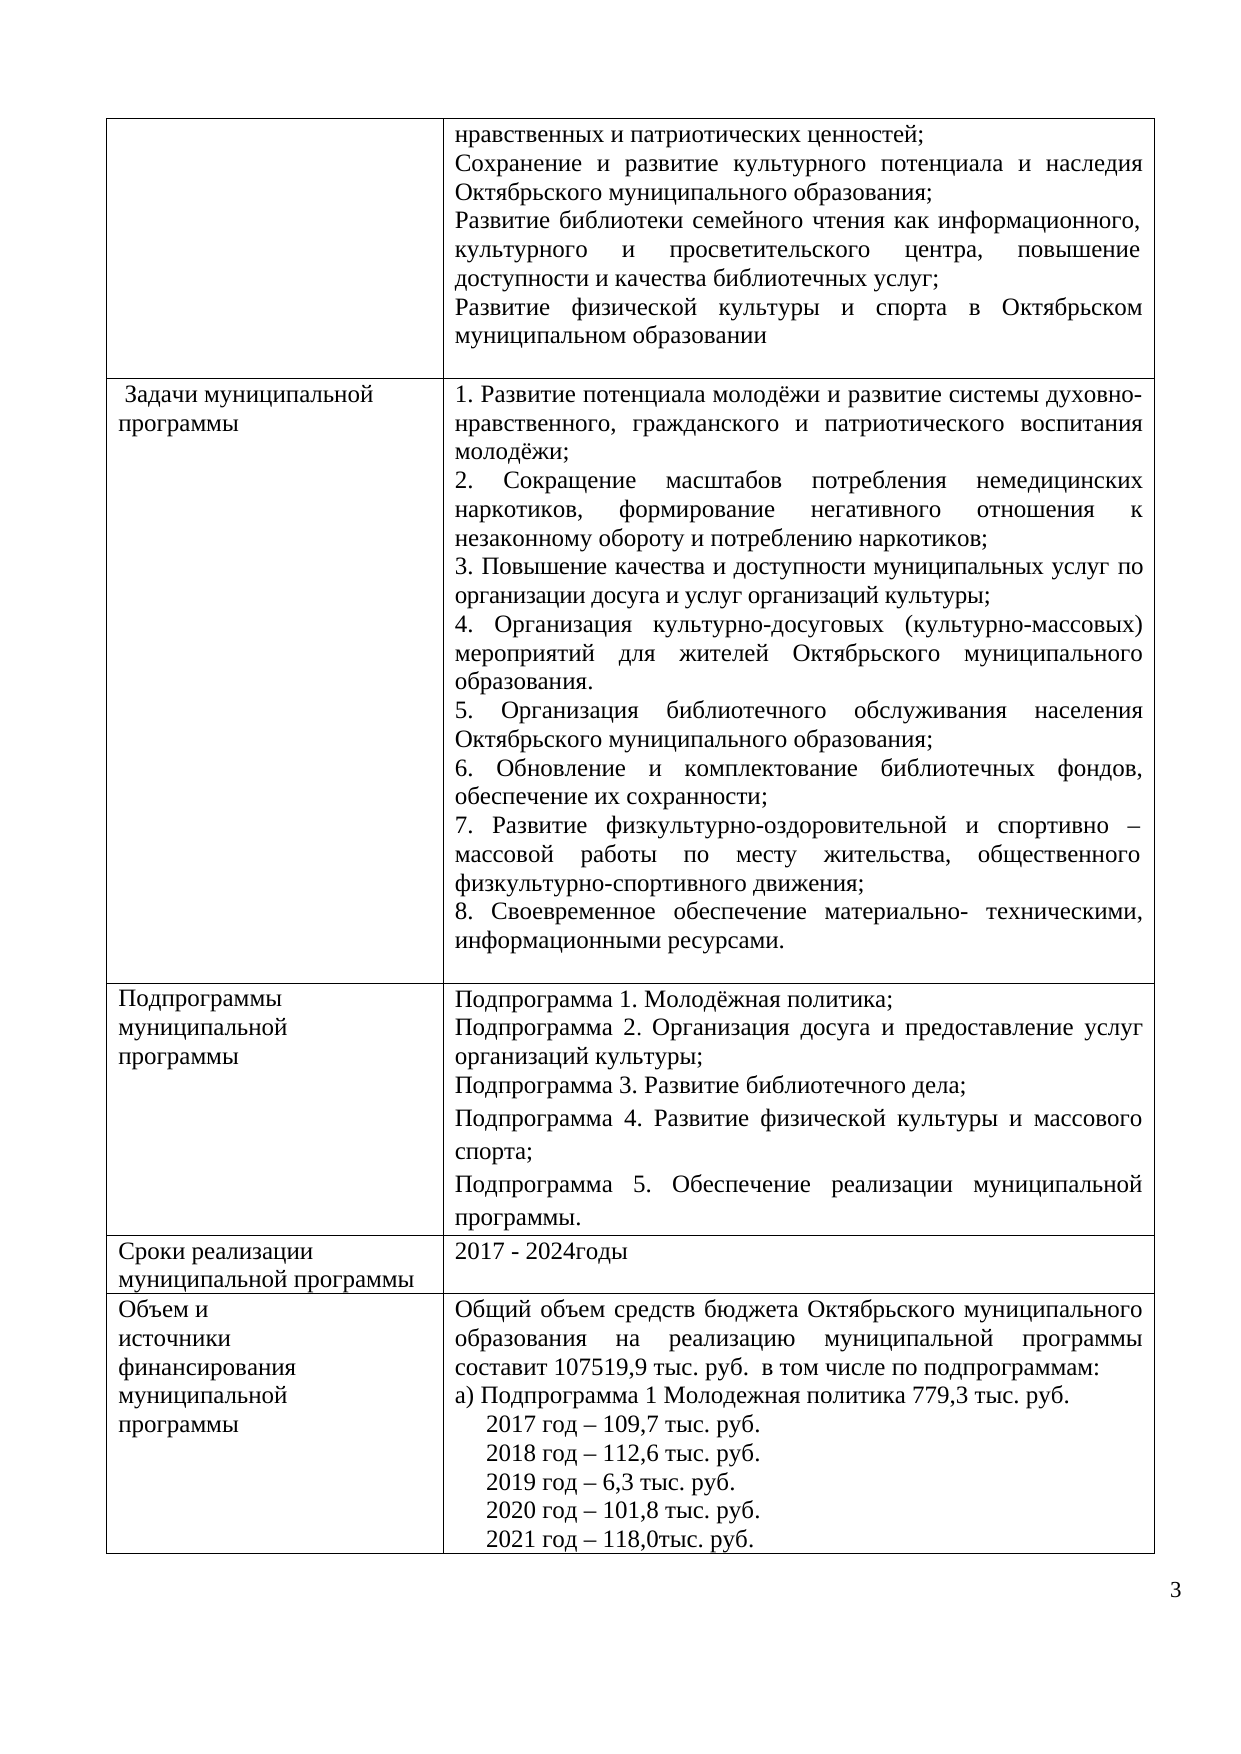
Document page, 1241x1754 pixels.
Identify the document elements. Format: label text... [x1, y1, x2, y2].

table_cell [444, 1294, 1154, 1553]
table_cell Сроки реализации муниципальной программы [107, 1236, 443, 1293]
table_cell Задачи муниципальной программы [107, 379, 443, 983]
table_cell 1. Развитие потенциала молодёжи и развитие системы духовно- нравственного, гражданского и патриотического воспитания молодёжи; 2. Сокращение масштабов потребления немедицинских наркотиков, формирование негативного отношения к незаконному обороту и потреблению наркотиков; 3. Повышение качества и доступности муниципальных услуг по организации досуга и услуг организаций культуры; 4. Организация культурно-досуговых (культурно-массовых) мероприятий для жителей Октябрьского муниципального образования. 5. Организация библиотечного обслуживания населения Октябрьского муниципального образования; 6. Обновление и комплектование библиотечных фондов, обеспечение их сохранности; 7. Развитие физкультурно-оздоровительной и спортивно – массовой работы по месту жительства, общественного физкультурно-спортивного движения; 8. Своевременное обеспечение материально- техническими, информационными ресурсами. [444, 379, 1154, 983]
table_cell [107, 119, 443, 378]
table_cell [444, 119, 1154, 378]
table_cell 2017 - 2024годы [444, 1236, 1154, 1293]
table_cell Подпрограммы муниципальной программы [107, 984, 443, 1235]
table_cell Подпрограмма 1. Молодёжная политика; Подпрограмма 2. Организация досуга и предоставление услуг организаций культуры; Подпрограмма 3. Развитие библиотечного дела; Подпрограмма 4. Развитие физической культуры и массового спорта; Подпрограмма 5. Обеспечение реализации муниципальной программы. [444, 984, 1154, 1235]
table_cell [107, 1294, 443, 1553]
